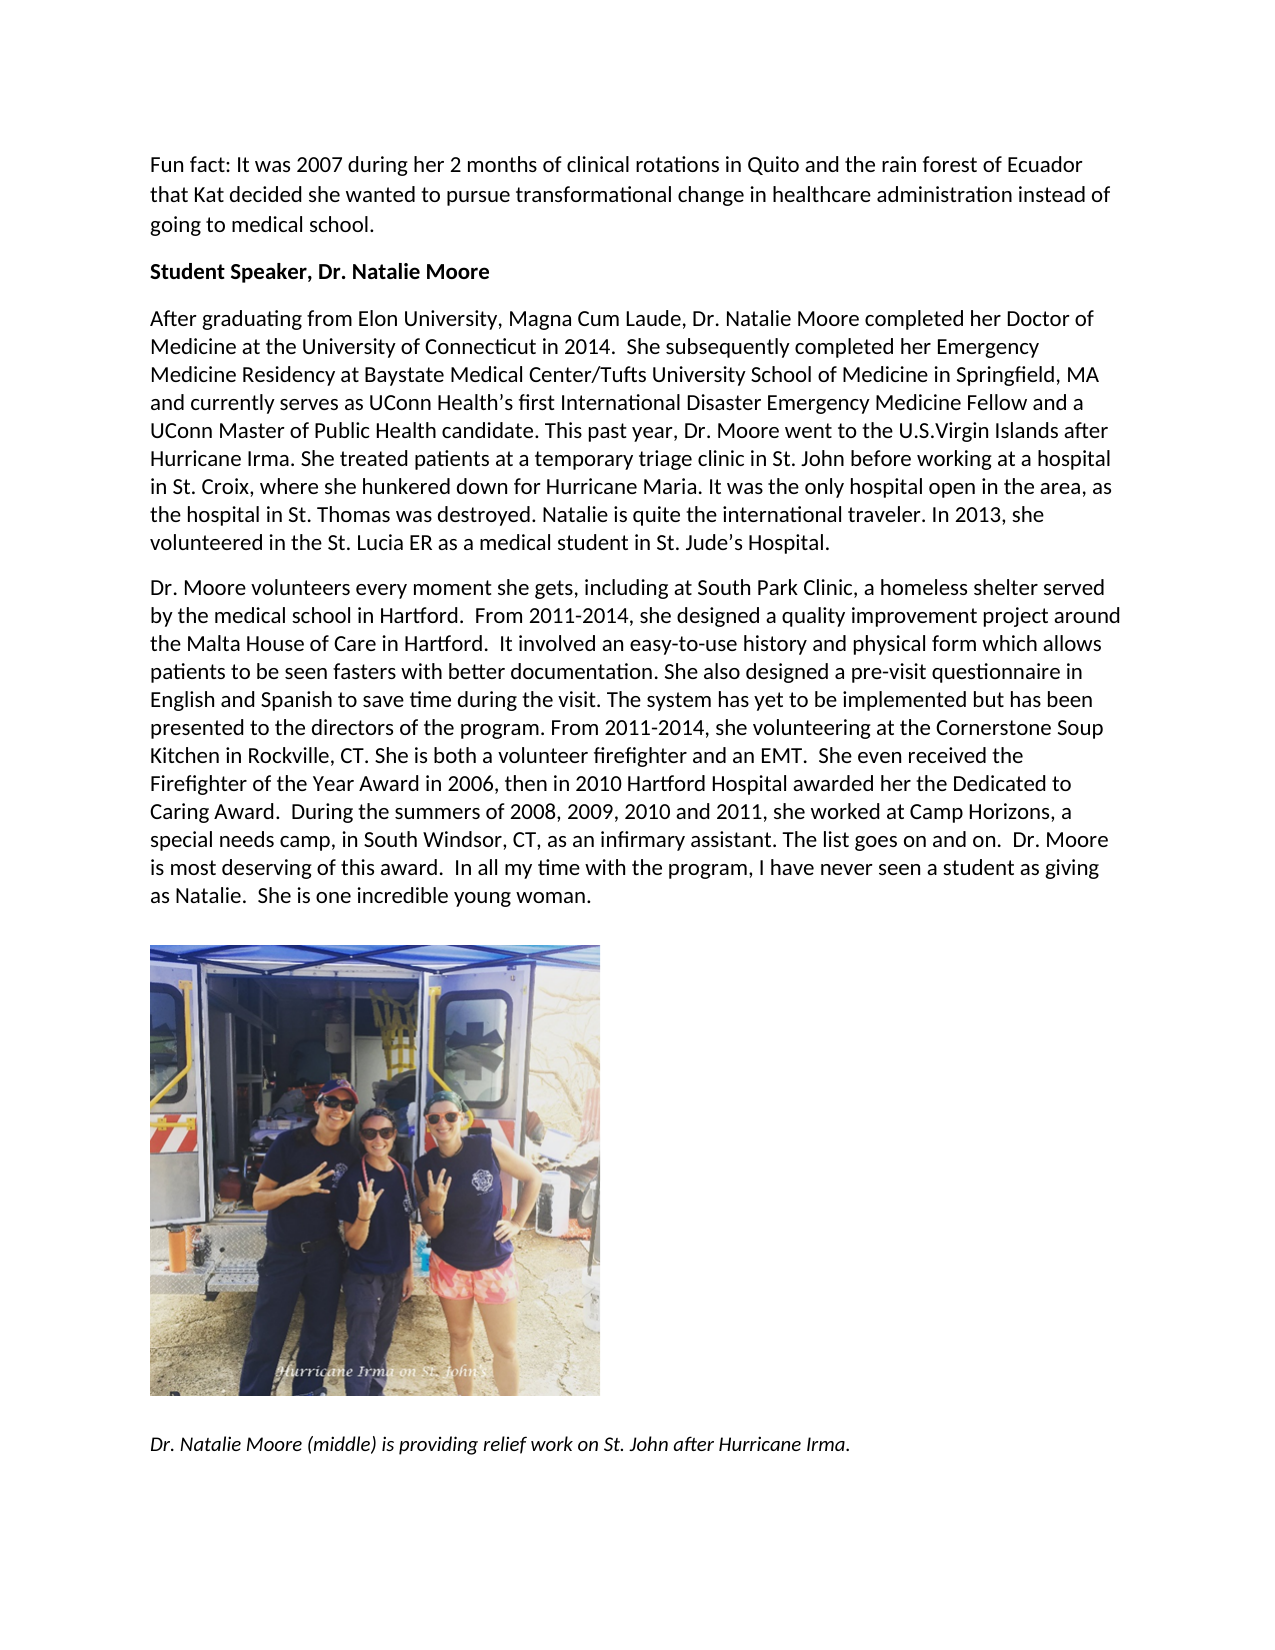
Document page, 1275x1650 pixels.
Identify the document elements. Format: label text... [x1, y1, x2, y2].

text Fun fact: It was 2007 during her 2 months of clinical rotations in Quito and the rain forest of Ecuador that Kat decided she wanted to pursue transformational change in healthcare administration instead of going to medical school. [150, 150, 1125, 238]
text Dr. Moore volunteers every moment she gets, including at South Park Clinic, a homeless shelter served by the medical school in Hartford. From 2011-2014, she designed a quality improvement project around the Malta House of Care in Hartford. It involved an easy-to-use history and physical form which allows patients to be seen fasters with better documentation. She also designed a pre-visit questionnaire in English and Spanish to save time during the visit. The system has yet to be implemented but has been presented to the directors of the program. From 2011-2014, she volunteering at the Cornerstone Soup Kitchen in Rockville, CT. She is both a volunteer firefighter and an EMT. She even received the Firefighter of the Year Award in 2006, then in 2010 Hartford Hospital awarded her the Dedicated to Caring Award. During the summers of 2008, 2009, 2010 and 2011, she worked at Camp Horizons, a special needs camp, in South Windsor, CT, as an infirmary assistant. The list goes on and on. Dr. Moore is most deserving of this award. In all my time with the program, I have never seen a student as giving as Natalie. She is one incredible young woman. [150, 573, 1125, 909]
picture [150, 945, 600, 1396]
text Student Speaker, Dr. Natalie Moore [150, 257, 1125, 285]
text Dr. Natalie Moore (middle) is providing relief work on St. John after Hurricane Irma. [150, 1431, 1125, 1457]
text After graduating from Elon University, Magna Cum Laude, Dr. Natalie Moore completed her Doctor of Medicine at the University of Connecticut in 2014. She subsequently completed her Emergency Medicine Residency at Baystate Medical Center/Tufts University School of Medicine in Springfield, MA and currently serves as UConn Health’s first International Disaster Emergency Medicine Fellow and a UConn Master of Public Health candidate. This past year, Dr. Moore went to the U.S.Virgin Islands after Hurricane Irma. She treated patients at a temporary triage clinic in St. John before working at a hospital in St. Croix, where she hunkered down for Hurricane Maria. It was the only hospital open in the area, as the hospital in St. Thomas was destroyed. Natalie is quite the international traveler. In 2013, she volunteered in the St. Lucia ER as a medical student in St. Jude’s Hospital. [150, 304, 1125, 556]
